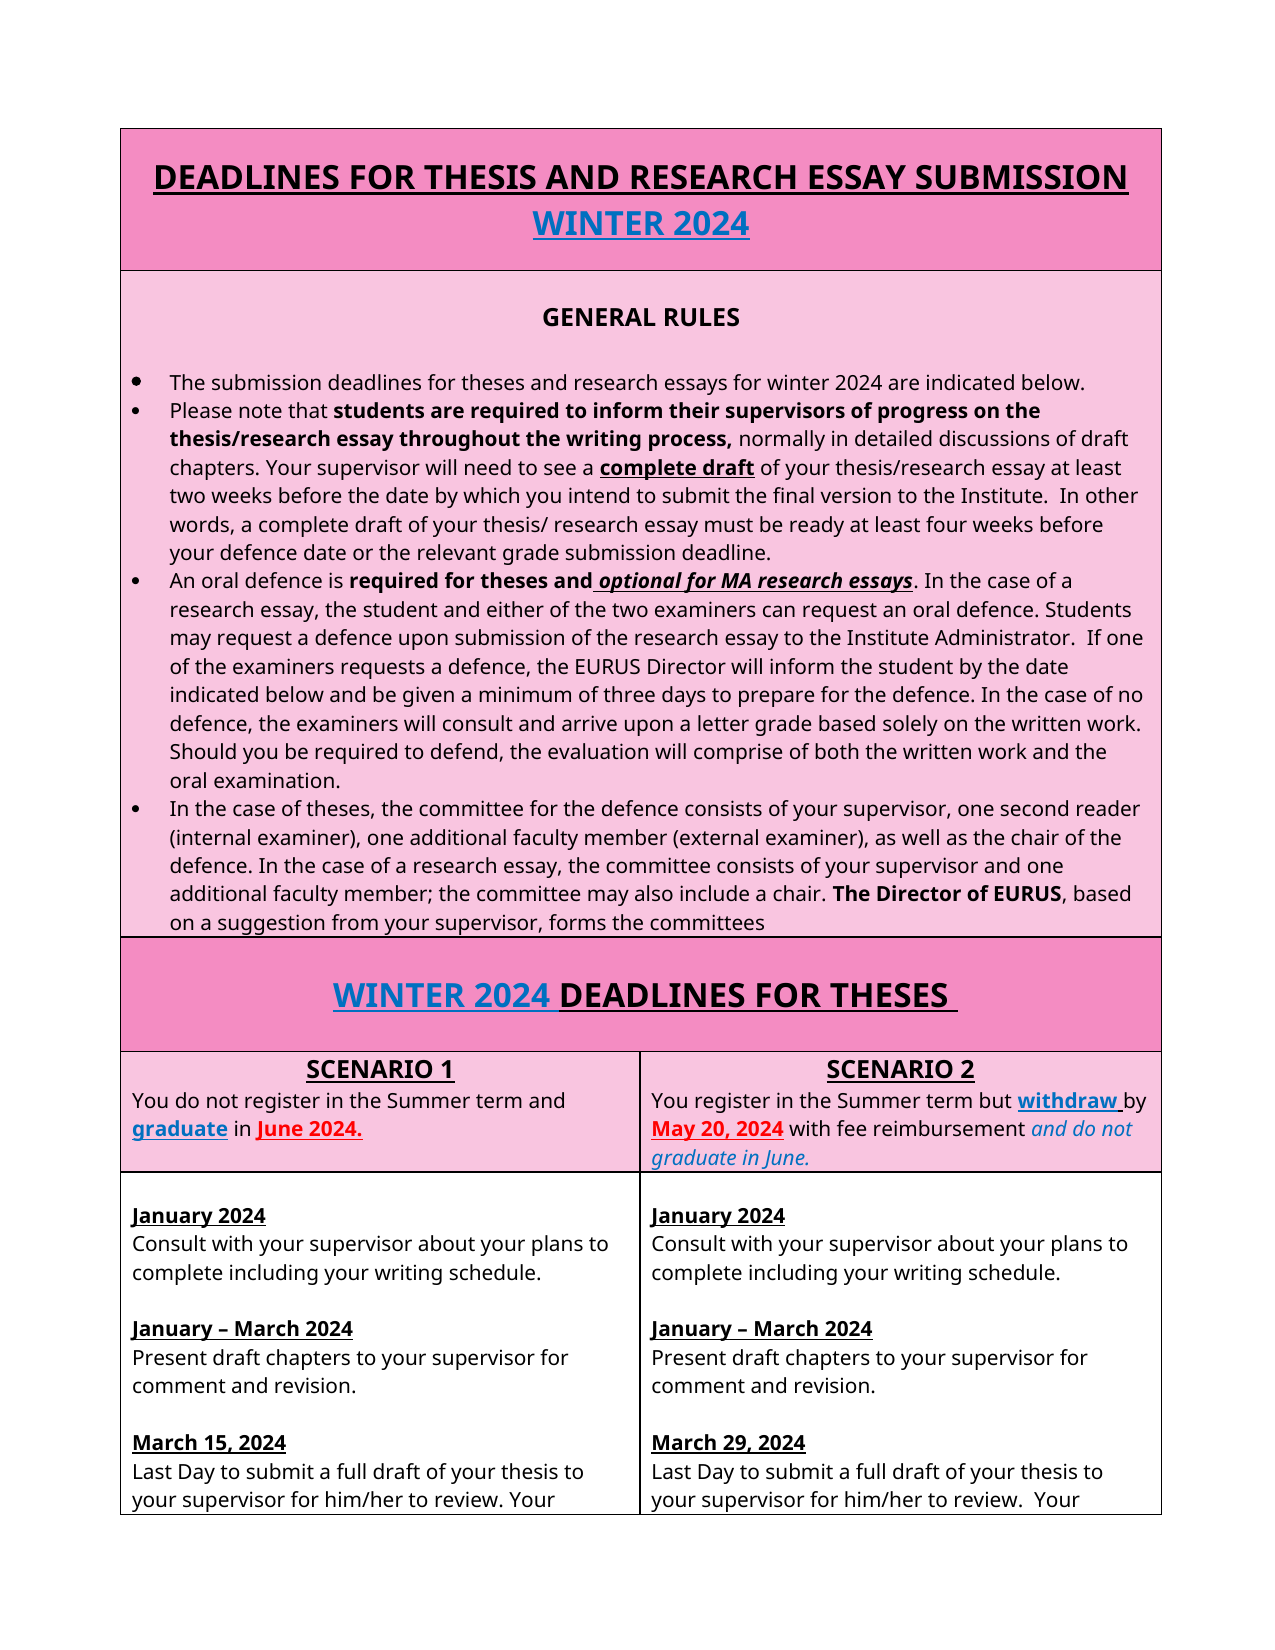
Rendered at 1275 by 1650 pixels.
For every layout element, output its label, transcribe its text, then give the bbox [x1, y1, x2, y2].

table_cell SCENARIO 1 You do not register in the Summer term and graduate in June 2024. [121, 1052, 639, 1171]
table_header DEADLINES FOR THESIS AND RESEARCH ESSAY SUBMISSION WINTER 2024 [121, 129, 1161, 270]
table_cell GENERAL RULES The submission deadlines for theses and research essays for winter 2024 are indicated below. Please note that students are required to inform their supervisors of progress on the thesis/research essay throughout the writing process, normally in detailed discussions of draft chapters. Your supervisor will need to see a complete draft of your thesis/research essay at least two weeks before the date by which you intend to submit the final version to the Institute. In other words, a complete draft of your thesis/ research essay must be ready at least four weeks before your defence date or the relevant grade submission deadline. An oral defence is required for theses and optional for MA research essays. In the case of a research essay, the student and either of the two examiners can request an oral defence. Students may request a defence upon submission of the research essay to the Institute Administrator. If one of the examiners requests a defence, the EURUS Director will inform the student by the date indicated below and be given a minimum of three days to prepare for the defence. In the case of no defence, the examiners will consult and arrive upon a letter grade based solely on the written work. Should you be required to defend, the evaluation will comprise of both the written work and the oral examination. In the case of theses, the committee for the defence consists of your supervisor, one second reader (internal examiner), one additional faculty member (external examiner), as well as the chair of the defence. In the case of a research essay, the committee consists of your supervisor and one additional faculty member; the committee may also include a chair. The Director of EURUS, based on a suggestion from your supervisor, forms the committees [121, 271, 1161, 936]
table_cell WINTER 2024 DEADLINES FOR THESES [121, 938, 1161, 1051]
table_cell SCENARIO 2 You register in the Summer term but withdraw by May 20, 2024 with fee reimbursement and do not graduate in June. [641, 1052, 1161, 1171]
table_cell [121, 1173, 639, 1514]
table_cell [641, 1173, 1161, 1514]
